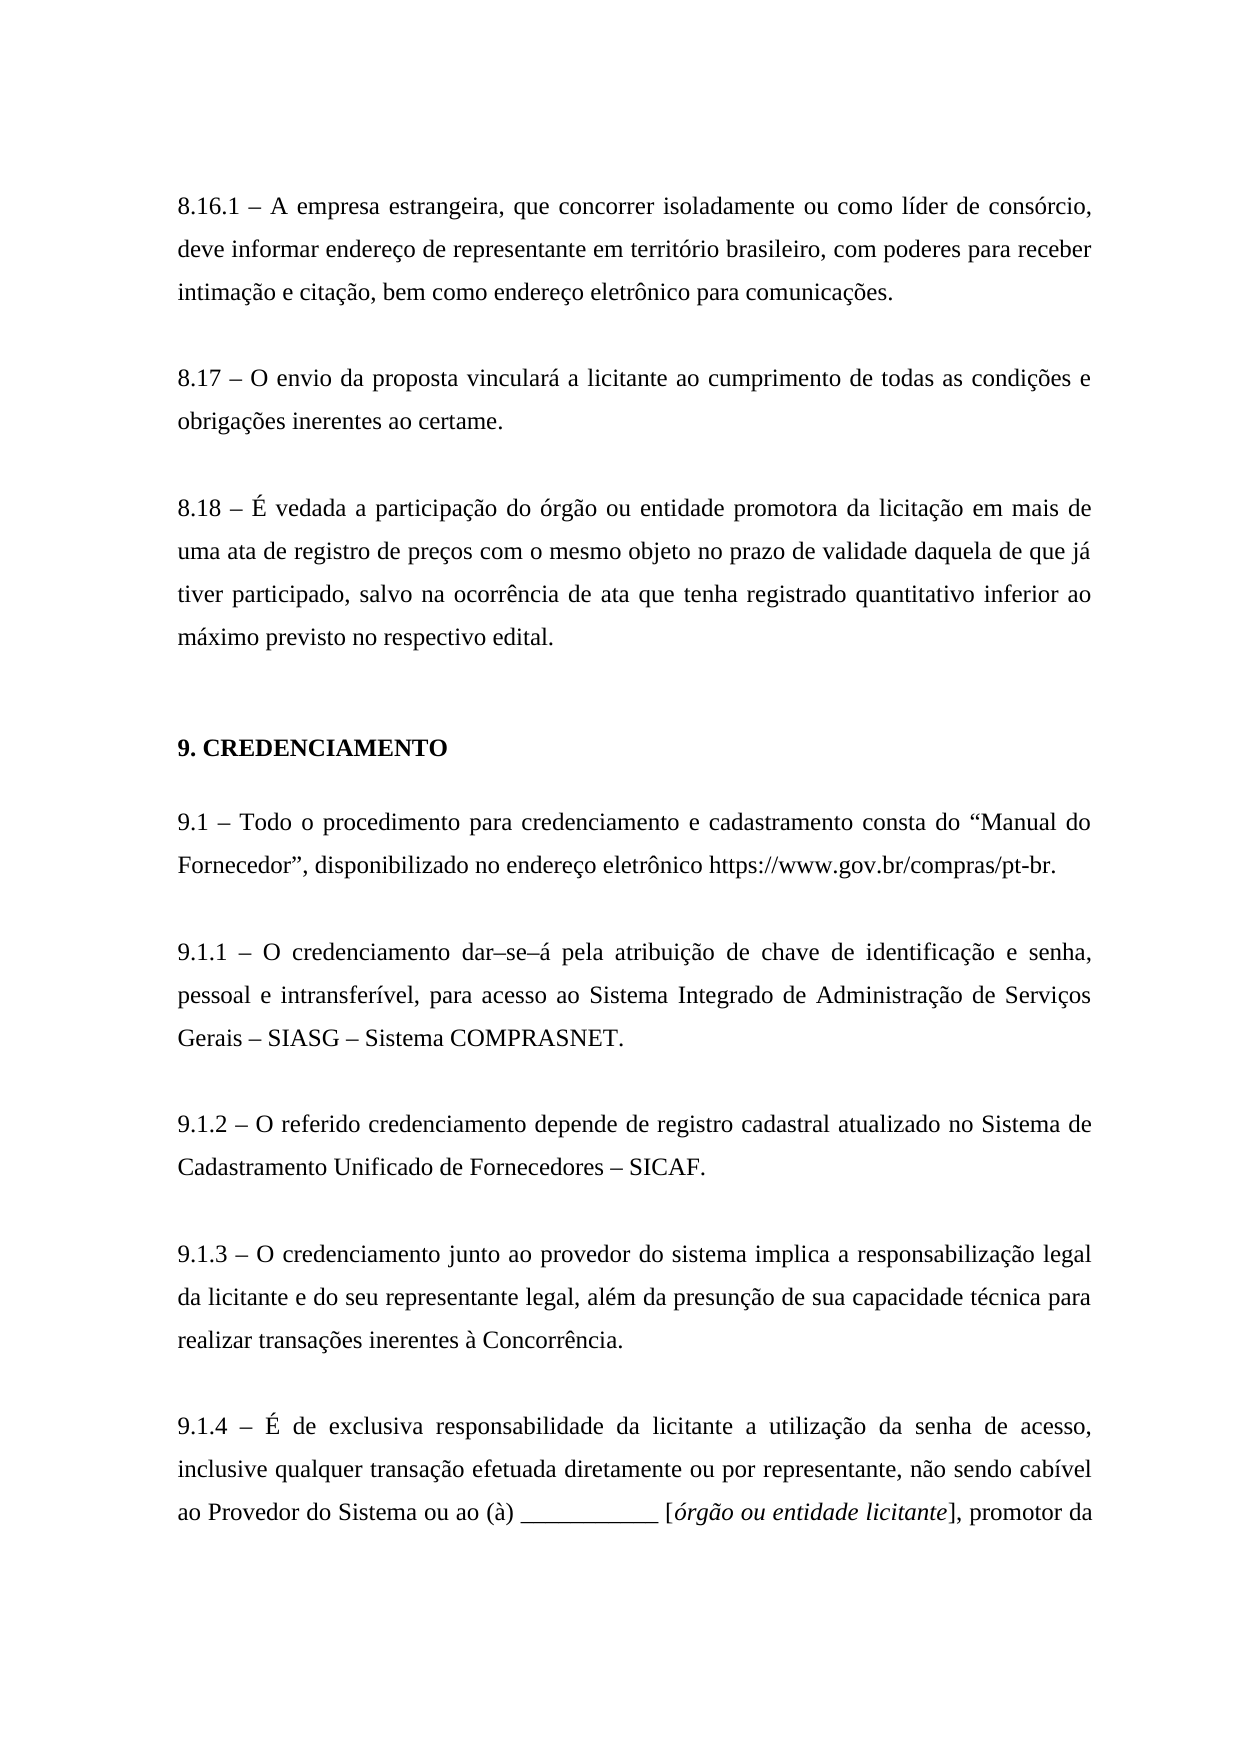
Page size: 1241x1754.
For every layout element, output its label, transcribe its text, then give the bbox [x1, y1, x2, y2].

text 9.1 – Todo o procedimento para credenciamento e cadastramento consta do “Manual do Fornecedor”, disponibilizado no endereço eletrônico https://www.gov.br/compras/pt-br. [177, 807, 1093, 879]
text 9.1.1 – O credenciamento dar–se–á pela atribuição de chave de identificação e senha, pessoal e intransferível, para acesso ao Sistema Integrado de Administração de Serviços Gerais – SIASG – Sistema COMPRASNET. [177, 937, 1093, 1052]
text 9.1.2 – O referido credenciamento depende de registro cadastral atualizado no Sistema de Cadastramento Unificado de Fornecedores – SICAF. [177, 1109, 1093, 1181]
text 8.16.1 – A empresa estrangeira, que concorrer isoladamente ou como líder de consórcio, deve informar endereço de representante em território brasileiro, com poderes para receber intimação e citação, bem como endereço eletrônico para comunicações. [177, 191, 1093, 306]
subtitle 9. CREDENCIAMENTO [177, 733, 1093, 762]
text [177, 1411, 1093, 1526]
text 8.18 – É vedada a participação do órgão ou entidade promotora da licitação em mais de uma ata de registro de preços com o mesmo objeto no prazo de validade daquela de que já tiver participado, salvo na ocorrência de ata que tenha registrado quantitativo inferior ao máximo previsto no respectivo edital. [177, 493, 1093, 651]
text 9.1.3 – O credenciamento junto ao provedor do sistema implica a responsabilização legal da licitante e do seu representante legal, além da presunção de sua capacidade técnica para realizar transações inerentes à Concorrência. [177, 1239, 1093, 1354]
text 8.17 – O envio da proposta vinculará a licitante ao cumprimento de todas as condições e obrigações inerentes ao certame. [177, 363, 1093, 435]
